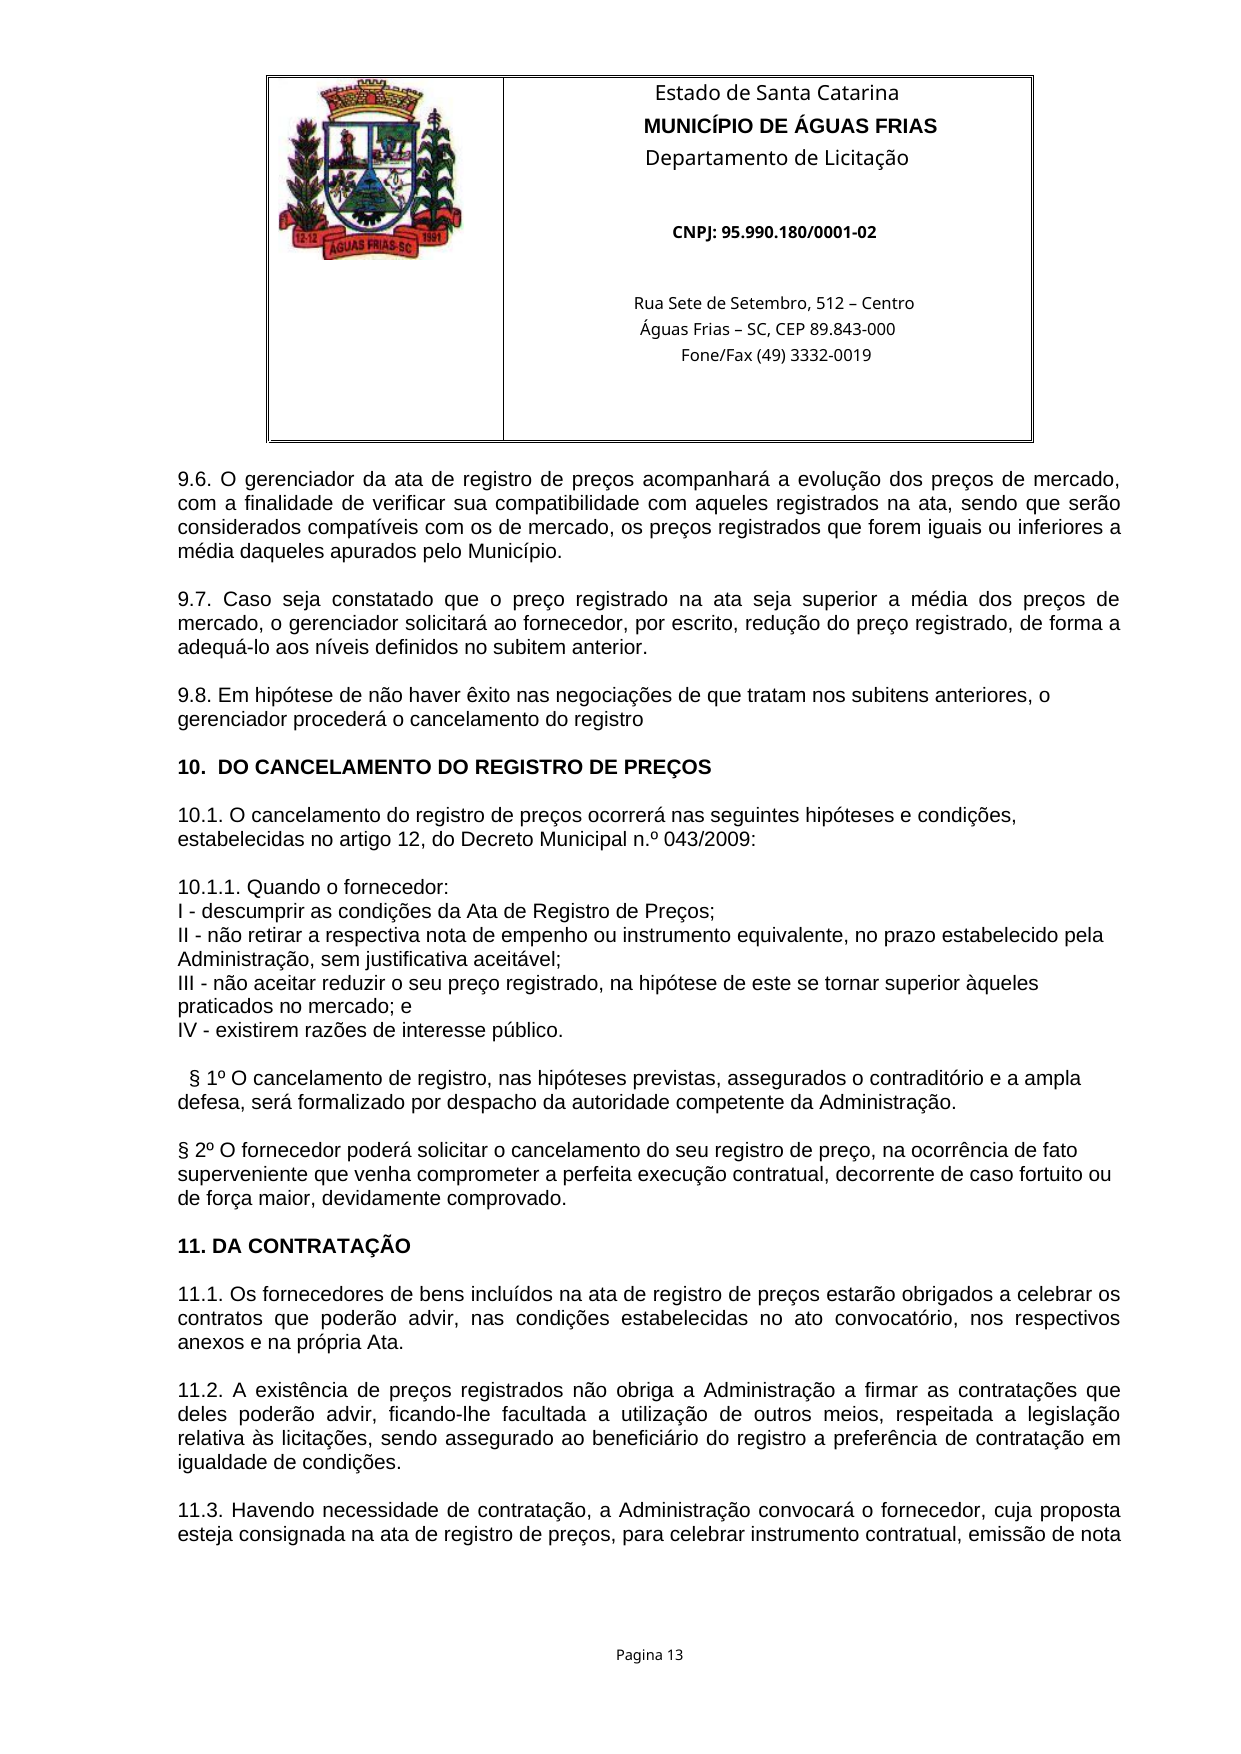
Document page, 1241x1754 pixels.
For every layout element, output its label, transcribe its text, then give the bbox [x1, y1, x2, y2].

text 9.7. Caso seja constatado que o preço registrado na ata seja superior a média dos preços de mercado, o gerenciador solicitará ao fornecedor, por escrito, redução do preço registrado, de forma a adequá-lo aos níveis definidos no subitem anterior. [177, 587, 1122, 659]
text III - não aceitar reduzir o seu preço registrado, na hipótese de este se tornar superior àqueles praticados no mercado; e [177, 970, 1122, 1018]
picture [278, 78, 465, 260]
text I - descumprir as condições da Ata de Registro de Preços; [177, 898, 1122, 922]
text II - não retirar a respectiva nota de empenho ou instrumento equivalente, no prazo estabelecido pela Administração, sem justificativa aceitável; [177, 922, 1122, 970]
text 9.6. O gerenciador da ata de registro de preços acompanhará a evolução dos preços de mercado, com a finalidade de verificar sua compatibilidade com aqueles registrados na ata, sendo que serão considerados compatíveis com os de mercado, os preços registrados que forem iguais ou inferiores a média daqueles apurados pelo Município. [177, 467, 1122, 563]
text 10.1. O cancelamento do registro de preços ocorrerá nas seguintes hipóteses e condições, estabelecidas no artigo 12, do Decreto Municipal n.º 043/2009: [177, 803, 1122, 851]
text 10. DO CANCELAMENTO DO REGISTRO DE PREÇOS [177, 755, 1122, 779]
text § 2º O fornecedor poderá solicitar o cancelamento do seu registro de preço, na ocorrência de fato superveniente que venha comprometer a perfeita execução contratual, decorrente de caso fortuito ou de força maior, devidamente comprovado. [177, 1138, 1122, 1210]
text 11.2. A existência de preços registrados não obriga a Administração a firmar as contratações que deles poderão advir, ficando-lhe facultada a utilização de outros meios, respeitada a legislação relativa às licitações, sendo assegurado ao beneficiário do registro a preferência de contratação em igualdade de condições. [177, 1378, 1122, 1473]
text 10.1.1. Quando o fornecedor: [177, 874, 1122, 898]
text IV - existirem razões de interesse público. [177, 1018, 1122, 1042]
text § 1º O cancelamento de registro, nas hipóteses previstas, assegurados o contraditório e a ampla defesa, será formalizado por despacho da autoridade competente da Administração. [177, 1066, 1122, 1114]
text 11.1. Os fornecedores de bens incluídos na ata de registro de preços estarão obrigados a celebrar os contratos que poderão advir, nas condições estabelecidas no ato convocatório, nos respectivos anexos e na própria Ata. [177, 1282, 1122, 1354]
text 11. DA CONTRATAÇÃO [177, 1234, 1122, 1258]
text 9.8. Em hipótese de não haver êxito nas negociações de que tratam nos subitens anteriores, o gerenciador procederá o cancelamento do registro [177, 683, 1122, 731]
